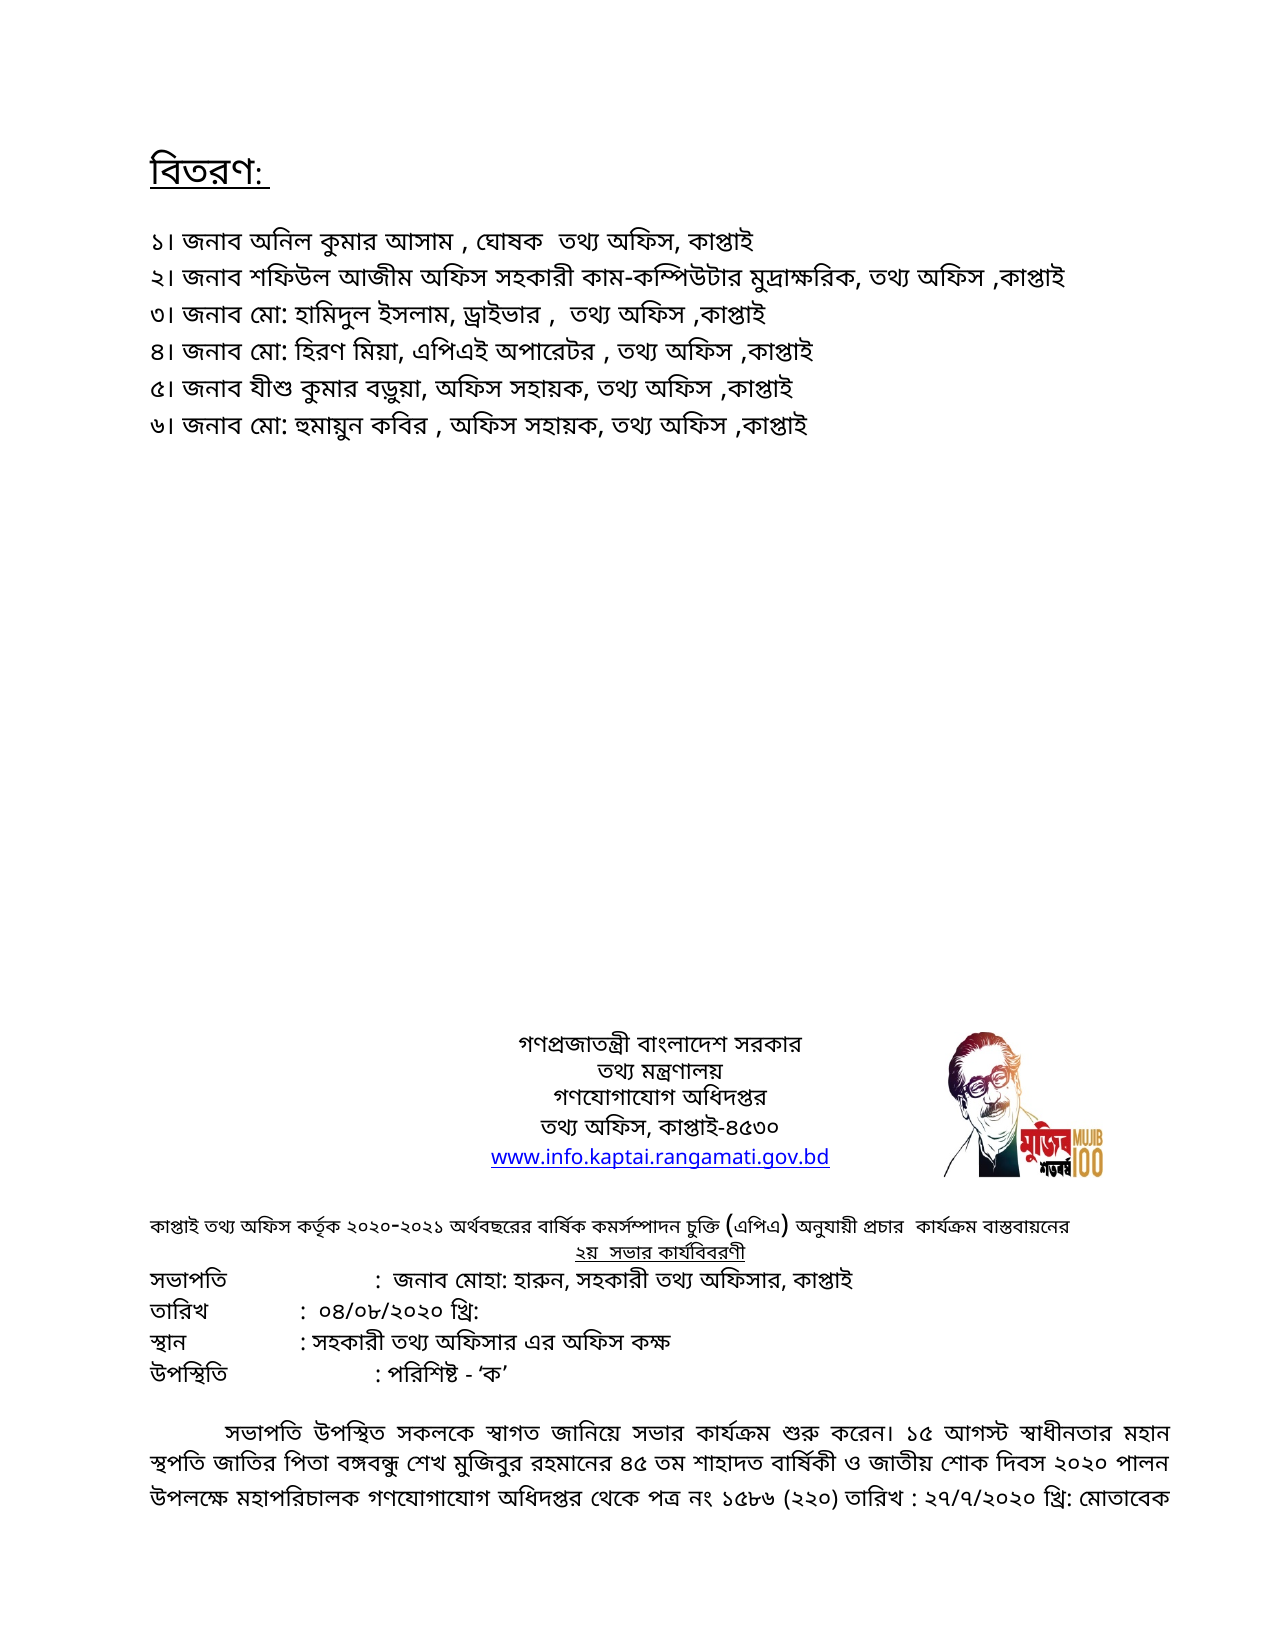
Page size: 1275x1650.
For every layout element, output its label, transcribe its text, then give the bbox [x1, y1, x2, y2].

text বিতরণ: [150, 150, 1170, 194]
text গণযোগাযোগ অধিদপ্তর [150, 1084, 1170, 1111]
text তথ্য মন্ত্রণালয় [150, 1058, 1170, 1084]
text কাপ্তাই তথ্য অফিস কর্তৃক ২০২০-২০২১ অর্থবছরের বার্ষিক কমর্সম্পাদন চুক্তি (এপিএ) অনুযায়ী প্রচার কার্যক্রম বাস্তবায়নের [150, 1205, 1170, 1242]
text ৪। জনাব মো: হিরণ মিয়া, এপিএই অপারেটর , তথ্য অফিস ,কাপ্তাই [150, 332, 1170, 368]
picture [943, 1171, 1104, 1178]
text উপস্থিতি : পরিশিষ্ট - ‌‘ক’ [150, 1357, 1170, 1389]
text গণপ্রজাতন্ত্রী বাংলাদেশ সরকার [150, 1031, 1170, 1058]
text স্থান : সহকারী তথ্য অফিসার এর অফিস কক্ষ [150, 1326, 1170, 1357]
text ১। জনাব অনিল কুমার আসাম , ঘোষক তথ্য অফিস, কাপ্তাই [150, 221, 1170, 258]
text www.info.kaptai.rangamati.gov.bd [150, 1142, 1170, 1171]
text তারিখ : ০৪/০৮/২০২০ খ্রি: [150, 1295, 1170, 1326]
text ২য় সভার কার্যবিবরণী [150, 1242, 1170, 1264]
text ২। জনাব শফিউল আজীম অফিস সহকারী কাম-কম্পিউটার মুদ্রাক্ষরিক, তথ্য অফিস ,কাপ্তাই [150, 258, 1170, 295]
text ৩। জনাব মো: হামিদুল ইসলাম, ড্রাইভার , তথ্য অফিস ,কাপ্তাই [150, 295, 1170, 332]
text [150, 1420, 1170, 1513]
text তথ্য অফিস, কাপ্তাই-৪৫৩০ [150, 1111, 1170, 1142]
text সভাপতি : জনাব মোহা: হারুন, সহকারী তথ্য অফিসার, কাপ্তাই [150, 1264, 1170, 1295]
text ৫। জনাব যীশু কুমার বড়ুয়া, অফিস সহায়ক, তথ্য অফিস ,কাপ্তাই [150, 368, 1170, 405]
text ৬। জনাব মো: হুমায়ুন কবির , অফিস সহায়ক, তথ্য অফিস ,কাপ্তাই [150, 405, 1170, 442]
